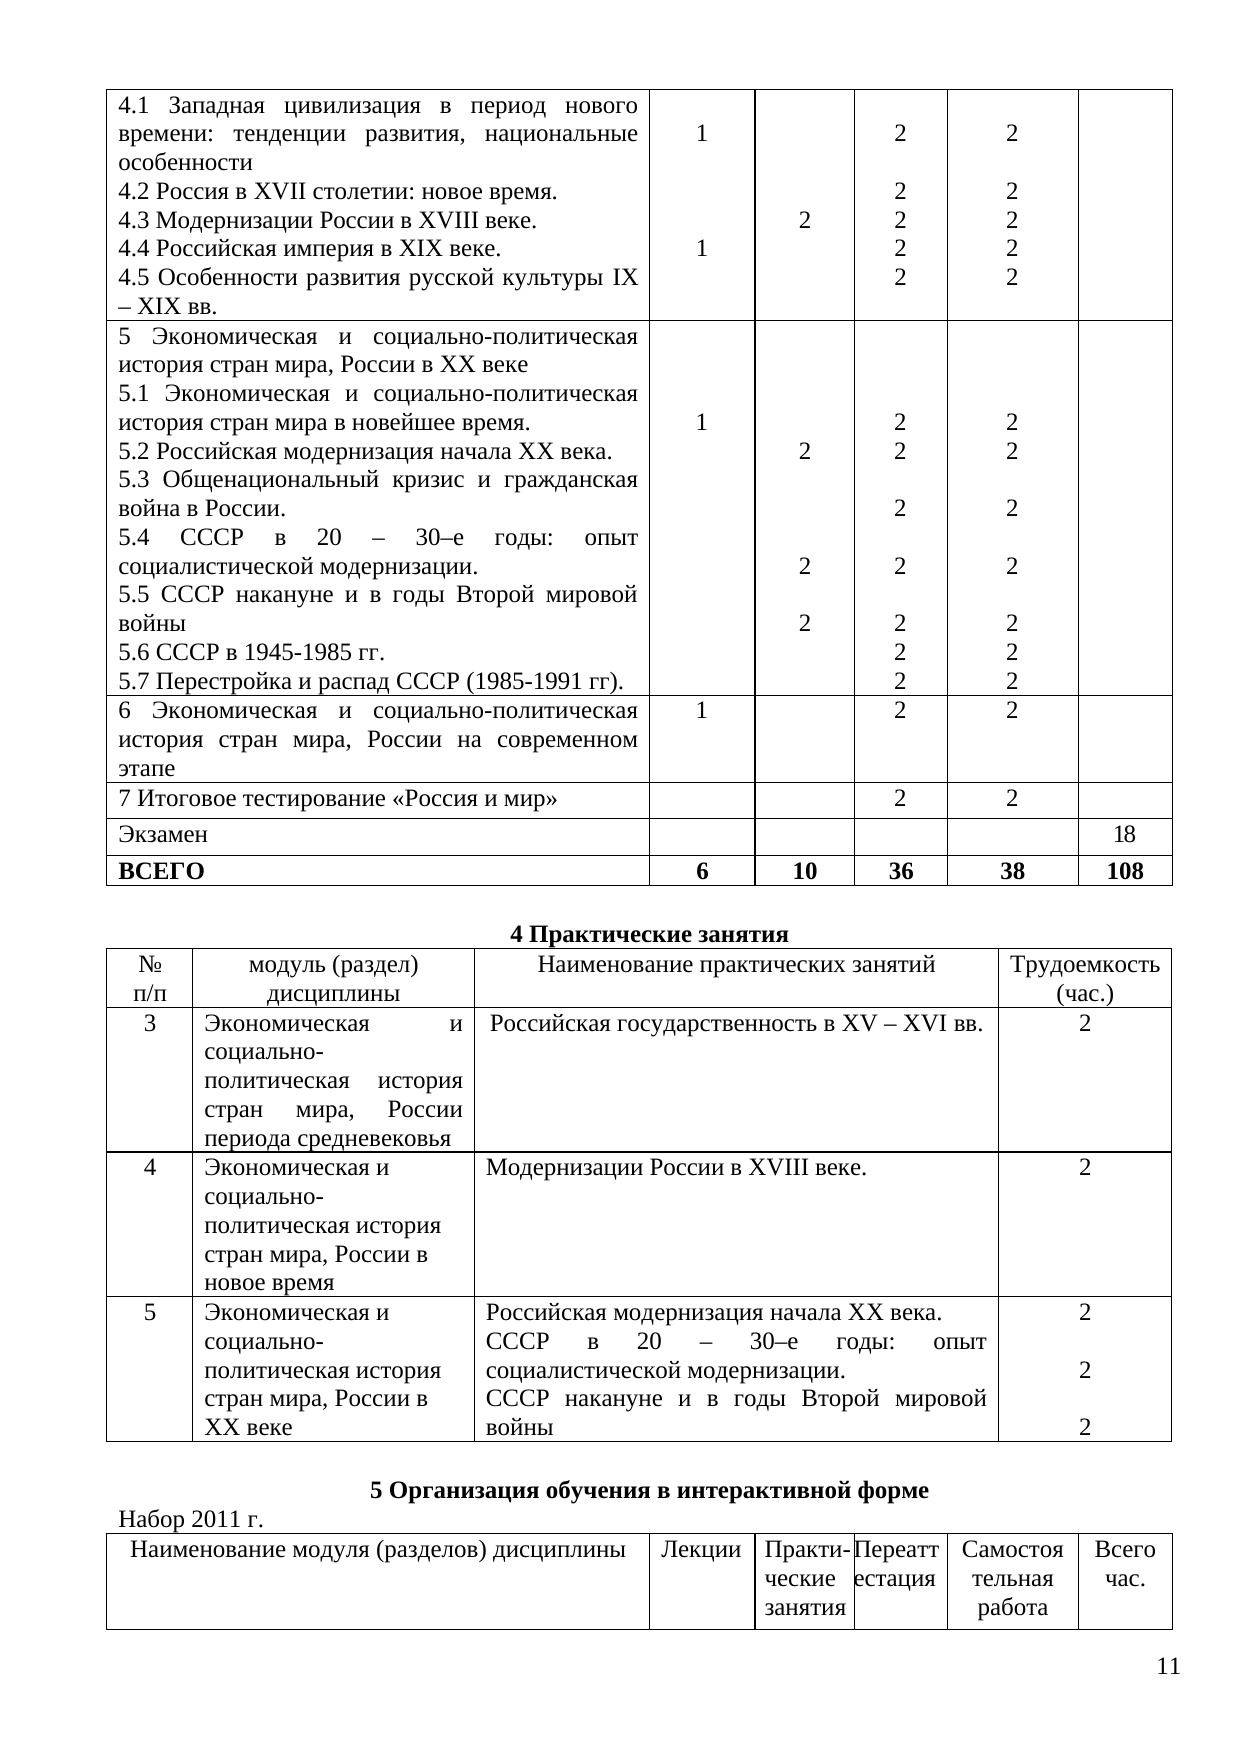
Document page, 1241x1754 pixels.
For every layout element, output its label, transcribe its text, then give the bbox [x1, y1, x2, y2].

table_cell 2 2 2 2 2 [948, 90, 1078, 320]
table_header Переаттестация [855, 1534, 947, 1629]
table_cell [650, 819, 754, 855]
table_cell Экзамен [107, 819, 649, 855]
text Набор 2011 г. [118, 1504, 1181, 1533]
table_cell [948, 819, 1078, 855]
table_cell [1079, 783, 1172, 818]
table_cell 5 [107, 1297, 192, 1441]
table_header Практи- ческие занятия [756, 1534, 854, 1629]
table_cell 2 2 2 2 2 [855, 90, 947, 320]
table_cell 2 [948, 783, 1078, 818]
table_cell 1 1 [650, 90, 754, 320]
table_cell [650, 783, 754, 818]
table_cell Модернизации России в ХVIII веке. [475, 1153, 998, 1296]
table_cell Экономическая и социально-политическая история стран мира, России периода средневековья [193, 1008, 474, 1151]
table_cell ВСЕГО [107, 856, 649, 885]
table_cell 6 [650, 856, 754, 885]
table_cell 10 [756, 856, 854, 885]
table_cell 2 [948, 696, 1078, 782]
table_cell Экономическая и социально-политическая история стран мира, России в ХХ веке [193, 1297, 474, 1441]
table_cell 2 [855, 783, 947, 818]
table_cell 2 [855, 696, 947, 782]
table_cell 3 [107, 1008, 192, 1151]
table_cell [855, 819, 947, 855]
table_cell 4 [107, 1153, 192, 1296]
table_cell Российская модернизация начала ХХ века. СССР в 20 – 30–е годы: опыт социалистической модернизации. СССР накануне и в годы Второй мировой войны [475, 1297, 998, 1441]
table_cell 1 [650, 696, 754, 782]
table_cell 18 [1079, 819, 1172, 855]
table_cell 2 [756, 90, 854, 320]
table_header модуль (раздел) дисциплины [193, 949, 474, 1007]
table_cell [1079, 696, 1172, 782]
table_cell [107, 90, 649, 320]
table_cell 5 Экономическая и социально-политическая история стран мира, России в ХХ веке 5.1 Экономическая и социально-политическая история стран мира в новейшее время. 5.2 Российская модернизация начала ХХ века. 5.3 Общенациональный кризис и гражданская война в России. 5.4 СССР в 20 – 30–е годы: опыт социалистической модернизации. 5.5 СССР накануне и в годы Второй мировой войны 5.6 СССР в 1945-1985 гг. 5.7 Перестройка и распад СССР (1985-1991 гг). [107, 321, 649, 694]
table_header Трудоемкость (час.) [999, 949, 1171, 1007]
table_cell Экономическая и социально-политическая история стран мира, России в новое время [193, 1153, 474, 1296]
text 4 Практические занятия [118, 919, 1181, 948]
table_cell Российская государственность в XV – XVI вв. [475, 1008, 998, 1151]
text 5 Организация обучения в интерактивной форме [118, 1476, 1181, 1504]
table_cell 2 2 2 [999, 1297, 1171, 1441]
table_cell [756, 819, 854, 855]
table_cell [756, 783, 854, 818]
table_cell 2 [999, 1008, 1171, 1151]
table_header № п/п [107, 949, 192, 1007]
table_cell 38 [948, 856, 1078, 885]
table_cell 108 [1079, 856, 1172, 885]
table_cell 36 [855, 856, 947, 885]
table_cell 2 2 2 [756, 321, 854, 694]
table_cell [1079, 90, 1172, 320]
table_header Самостоятельная работа [948, 1534, 1078, 1629]
table_cell 2 [999, 1153, 1171, 1296]
table_header Наименование практических занятий [475, 949, 998, 1007]
table_header Наименование модуля (разделов) дисциплины [107, 1534, 649, 1629]
table_cell [1079, 321, 1172, 694]
table_header Всего час. [1079, 1534, 1172, 1629]
table_cell 6 Экономическая и социально-политическая история стран мира, России на современном этапе [107, 696, 649, 782]
table_header Лекции [650, 1534, 754, 1629]
table_cell 7 Итоговое тестирование «Россия и мир» [107, 783, 649, 818]
table_cell [756, 696, 854, 782]
